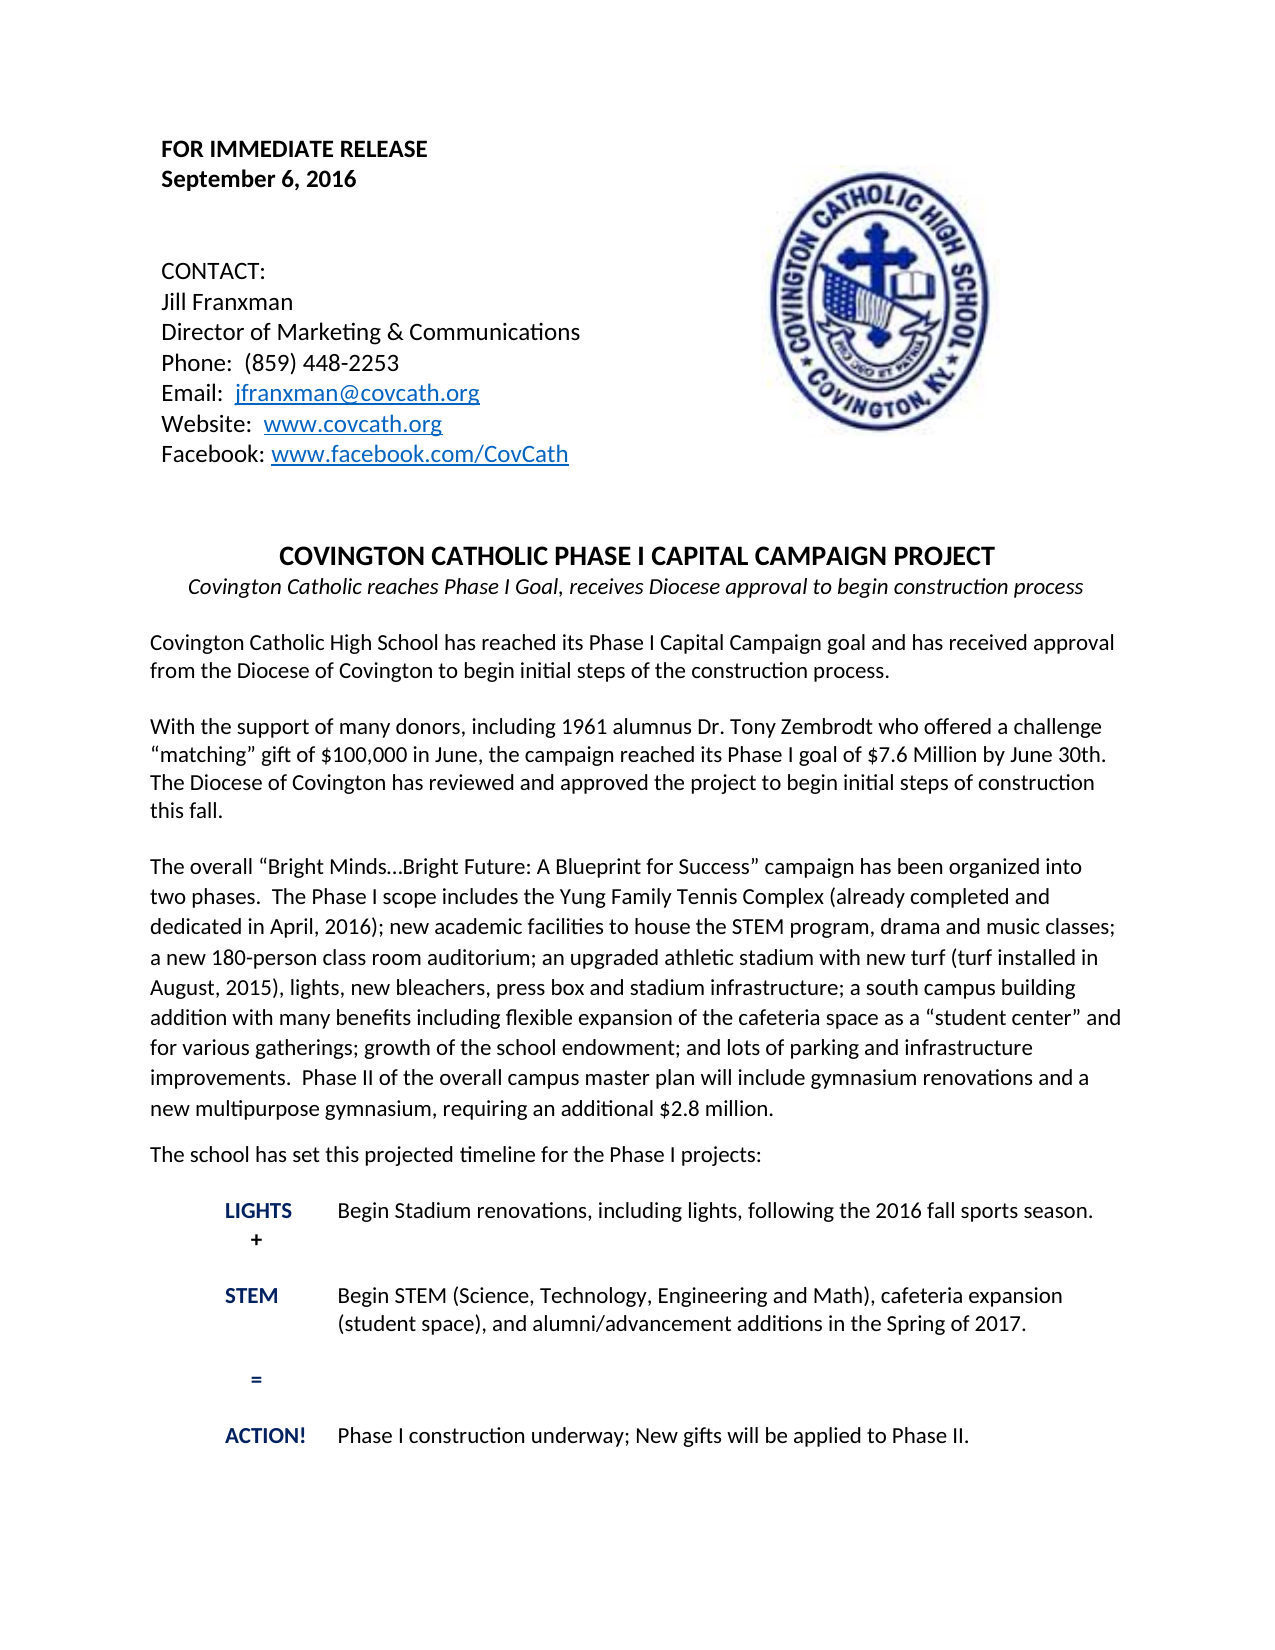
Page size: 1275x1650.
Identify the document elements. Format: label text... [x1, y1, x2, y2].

table_header FOR IMMEDIATE RELEASE September 6, 2016 [150, 133, 637, 255]
text Covington Catholic High School has reached its Phase I Capital Campaign goal and has received approval from the Diocese of Covington to begin initial steps of the construction process. [150, 628, 1125, 684]
table_header [637, 133, 1124, 469]
text COVINGTON CATHOLIC PHASE I CAPITAL CAMPAIGN PROJECT [150, 537, 1125, 572]
text With the support of many donors, including 1961 alumnus Dr. Tony Zembrodt who offered a challenge “matching” gift of $100,000 in June, the campaign reached its Phase I goal of $7.6 Million by June 30th. The Diocese of Covington has reviewed and approved the project to begin initial steps of construction this fall. [150, 712, 1125, 824]
text = [225, 1365, 1125, 1393]
table_cell CONTACT: Jill Franxman Director of Marketing & Communications Phone: (859) 448-2253 Email: jfranxman@covcath.org Website: www.covcath.org Facebook: www.facebook.com/CovCath [150, 255, 637, 469]
text The overall “Bright Minds…Bright Future: A Blueprint for Success” campaign has been organized into two phases. The Phase I scope includes the Yung Family Tennis Complex (already completed and dedicated in April, 2016); new academic facilities to house the STEM program, drama and music classes; a new 180-person class room auditorium; an upgraded athletic stadium with new turf (turf installed in August, 2015), lights, new bleachers, press box and stadium infrastructure; a south campus building addition with many benefits including flexible expansion of the cafeteria space as a “student center” and for various gatherings; growth of the school endowment; and lots of parking and infrastructure improvements. Phase II of the overall campus master plan will include gymnasium renovations and a new multipurpose gymnasium, requiring an additional $2.8 million. [150, 852, 1125, 1122]
picture [761, 165, 1000, 437]
text STEM Begin STEM (Science, Technology, Engineering and Math), cafeteria expansion (student space), and alumni/advancement additions in the Spring of 2017. [225, 1281, 1125, 1337]
text LIGHTS Begin Stadium renovations, including lights, following the 2016 fall sports season. [225, 1197, 1125, 1225]
text ACTION! Phase I construction underway; New gifts will be applied to Phase II. [225, 1421, 1125, 1449]
text Covington Catholic reaches Phase I Goal, receives Diocese approval to begin construction process [150, 572, 1125, 600]
text The school has set this projected timeline for the Phase I projects: [150, 1141, 1125, 1169]
text + [225, 1225, 1125, 1253]
